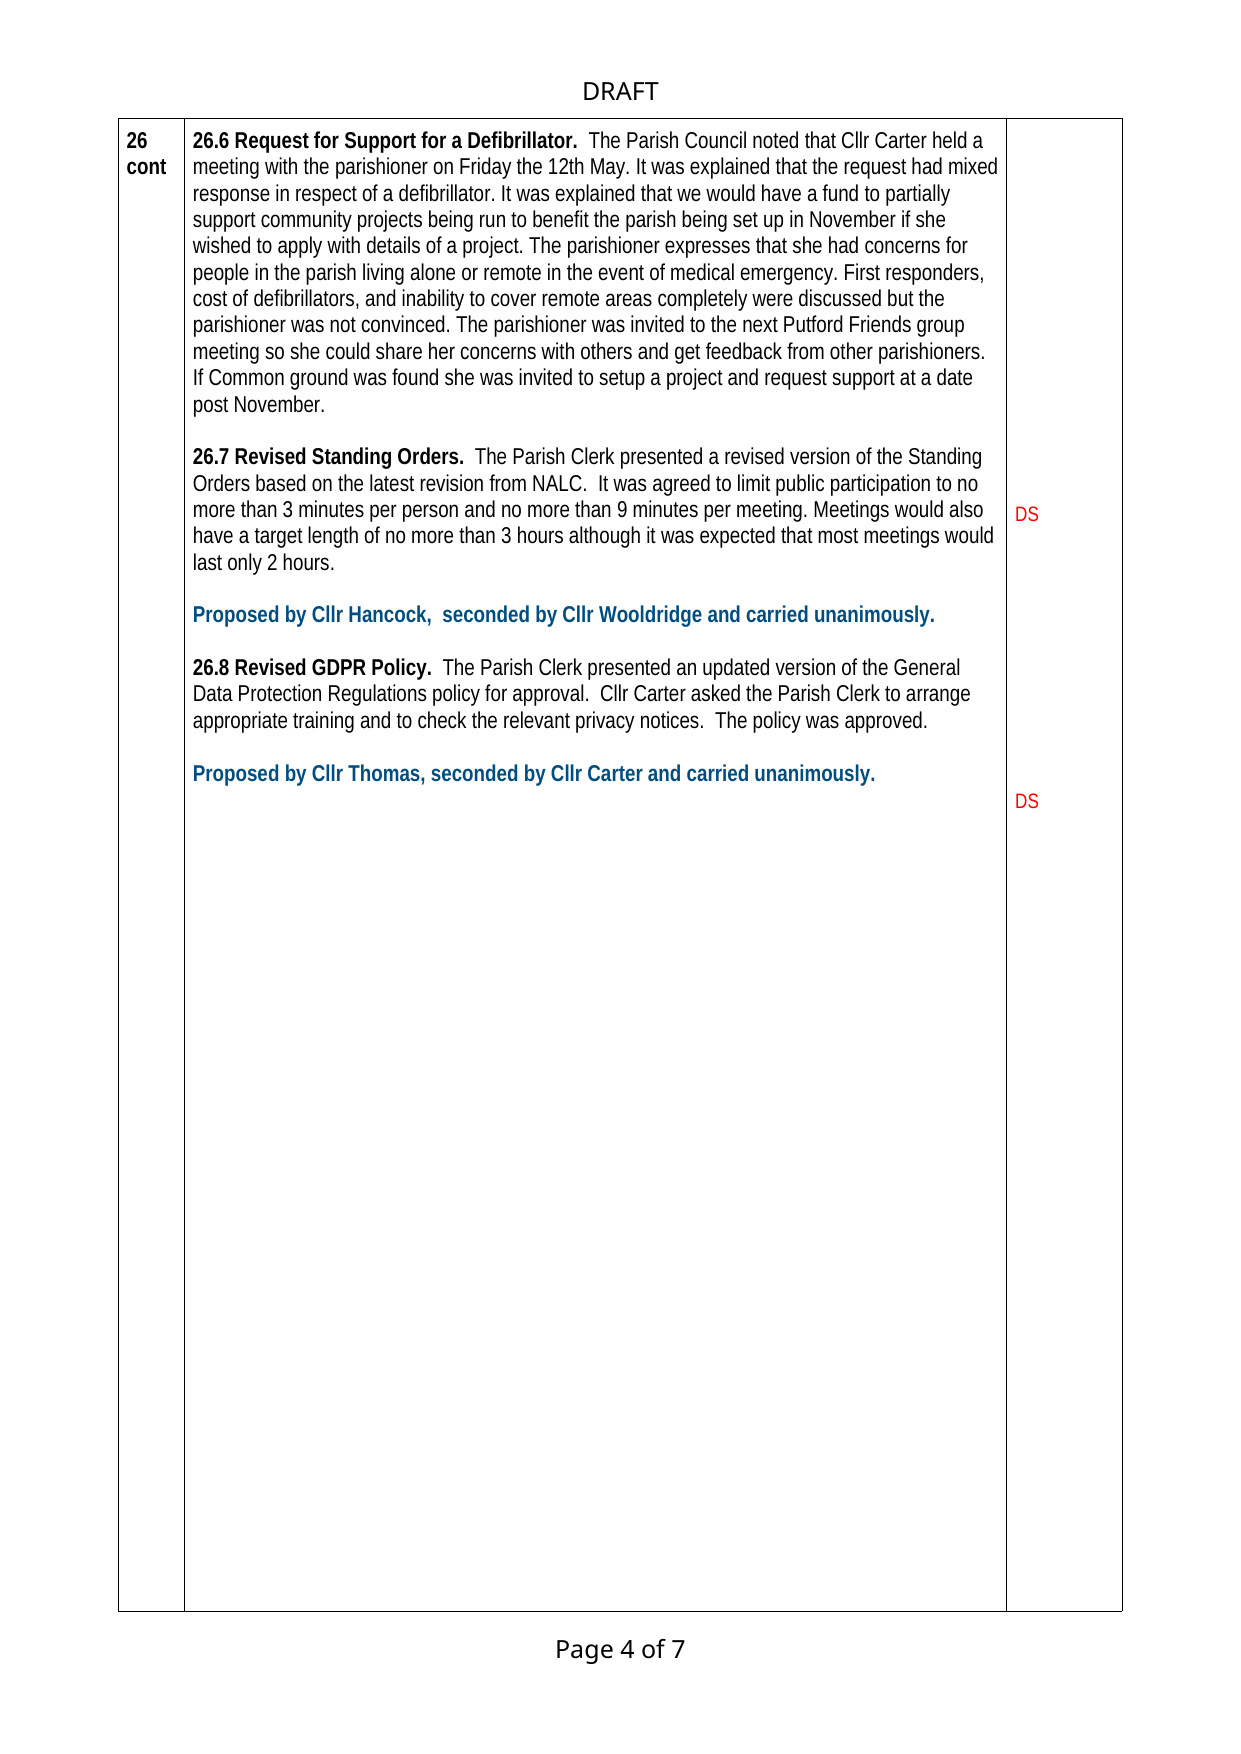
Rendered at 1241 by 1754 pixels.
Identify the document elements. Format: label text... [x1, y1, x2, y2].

table_cell 26.6 Request for Support for a Defibrillator. The Parish Council noted that Cllr Carter held a meeting with the parishioner on Friday the 12th May. It was explained that the request had mixed response in respect of a defibrillator. It was explained that we would have a fund to partially support community projects being run to benefit the parish being set up in November if she wished to apply with details of a project. The parishioner expresses that she had concerns for people in the parish living alone or remote in the event of medical emergency. First responders, cost of defibrillators, and inability to cover remote areas completely were discussed but the parishioner was not convinced. The parishioner was invited to the next Putford Friends group meeting so she could share her concerns with others and get feedback from other parishioners. If Common ground was found she was invited to setup a project and request support at a date post November. 26.7 Revised Standing Orders. The Parish Clerk presented a revised version of the Standing Orders based on the latest revision from NALC. It was agreed to limit public participation to no more than 3 minutes per person and no more than 9 minutes per meeting. Meetings would also have a target length of no more than 3 hours although it was expected that most meetings would last only 2 hours. Proposed by Cllr Hancock, seconded by Cllr Wooldridge and carried unanimously. 26.8 Revised GDPR Policy. The Parish Clerk presented an updated version of the General Data Protection Regulations policy for approval. Cllr Carter asked the Parish Clerk to arrange appropriate training and to check the relevant privacy notices. The policy was approved. Proposed by Cllr Thomas, seconded by Cllr Carter and carried unanimously. [185, 119, 1006, 1611]
table_cell 26 cont [119, 119, 184, 1611]
table_cell DS DS [1007, 119, 1122, 1611]
